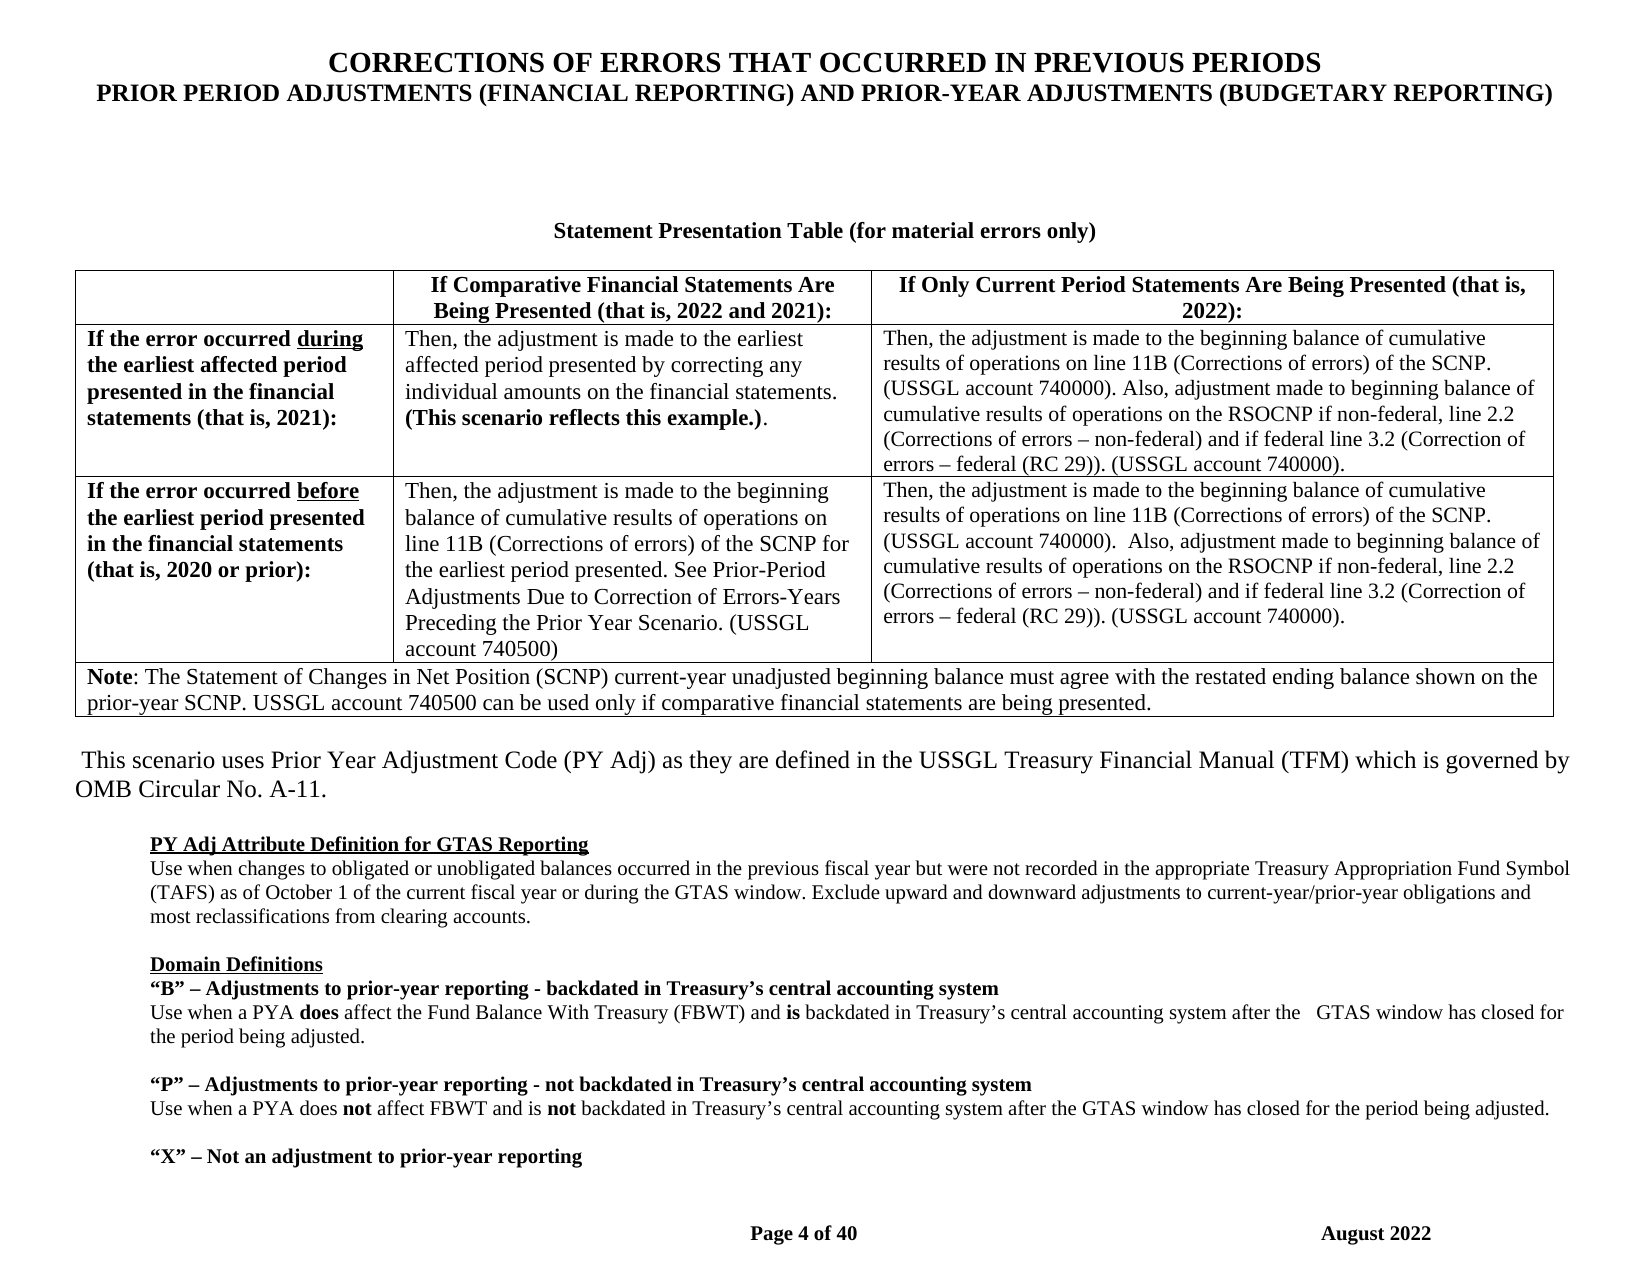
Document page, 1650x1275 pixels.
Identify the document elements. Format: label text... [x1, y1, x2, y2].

text “X” – Not an adjustment to prior-year reporting [150, 1144, 1575, 1168]
text PY Adj Attribute Definition for GTAS Reporting [150, 832, 1575, 856]
text Use when a PYA does not affect FBWT and is not backdated in Treasury’s central accounting system after the GTAS window has closed for the period being adjusted. [150, 1096, 1575, 1120]
table_header If Only Current Period Statements Are Being Presented (that is, 2022): [872, 271, 1553, 324]
table_cell Then, the adjustment is made to the beginning balance of cumulative results of operations on line 11B (Corrections of errors) of the SCNP. (USSGL account 740000). Also, adjustment made to beginning balance of cumulative results of operations on the RSOCNP if non-federal, line 2.2 (Corrections of errors – non-federal) and if federal line 3.2 (Correction of errors – federal (RC 29)). (USSGL account 740000). [872, 325, 1553, 476]
text Domain Definitions [150, 952, 1575, 976]
text Statement Presentation Table (for material errors only) [75, 217, 1575, 244]
text Use when a PYA does affect the Fund Balance With Treasury (FBWT) and is backdated in Treasury’s central accounting system after the GTAS window has closed for the period being adjusted. [150, 1000, 1575, 1048]
table_cell Then, the adjustment is made to the earliest affected period presented by correcting any individual amounts on the financial statements. (This scenario reflects this example.). [394, 325, 871, 476]
table_cell Then, the adjustment is made to the beginning balance of cumulative results of operations on line 11B (Corrections of errors) of the SCNP. (USSGL account 740000). Also, adjustment made to beginning balance of cumulative results of operations on the RSOCNP if non-federal, line 2.2 (Corrections of errors – non-federal) and if federal line 3.2 (Correction of errors – federal (RC 29)). (USSGL account 740000). [872, 477, 1553, 662]
table_cell If the error occurred before the earliest period presented in the financial statements (that is, 2020 or prior): [76, 477, 393, 662]
text “B” – Adjustments to prior-year reporting - backdated in Treasury’s central accounting system [150, 976, 1575, 1000]
text Use when changes to obligated or unobligated balances occurred in the previous fiscal year but were not recorded in the appropriate Treasury Appropriation Fund Symbol (TAFS) as of October 1 of the current fiscal year or during the GTAS window. Exclude upward and downward adjustments to current-year/prior-year obligations and most reclassifications from clearing accounts. [150, 856, 1575, 928]
text “P” – Adjustments to prior-year reporting - not backdated in Treasury’s central accounting system [150, 1072, 1575, 1096]
table_cell Then, the adjustment is made to the beginning balance of cumulative results of operations on line 11B (Corrections of errors) of the SCNP for the earliest period presented. See Prior-Period Adjustments Due to Correction of Errors-Years Preceding the Prior Year Scenario. (USSGL account 740500) [394, 477, 871, 662]
table_header If Comparative Financial Statements Are Being Presented (that is, 2022 and 2021): [394, 271, 871, 324]
text This scenario uses Prior Year Adjustment Code (PY Adj) as they are defined in the USSGL Treasury Financial Manual (TFM) which is governed by OMB Circular No. A-11. [75, 745, 1575, 803]
table_cell Note: The Statement of Changes in Net Position (SCNP) current-year unadjusted beginning balance must agree with the restated ending balance shown on the prior-year SCNP. USSGL account 740500 can be used only if comparative financial statements are being presented. [76, 663, 1553, 716]
table_cell If the error occurred during the earliest affected period presented in the financial statements (that is, 2021): [76, 325, 393, 476]
table_header [76, 271, 393, 324]
